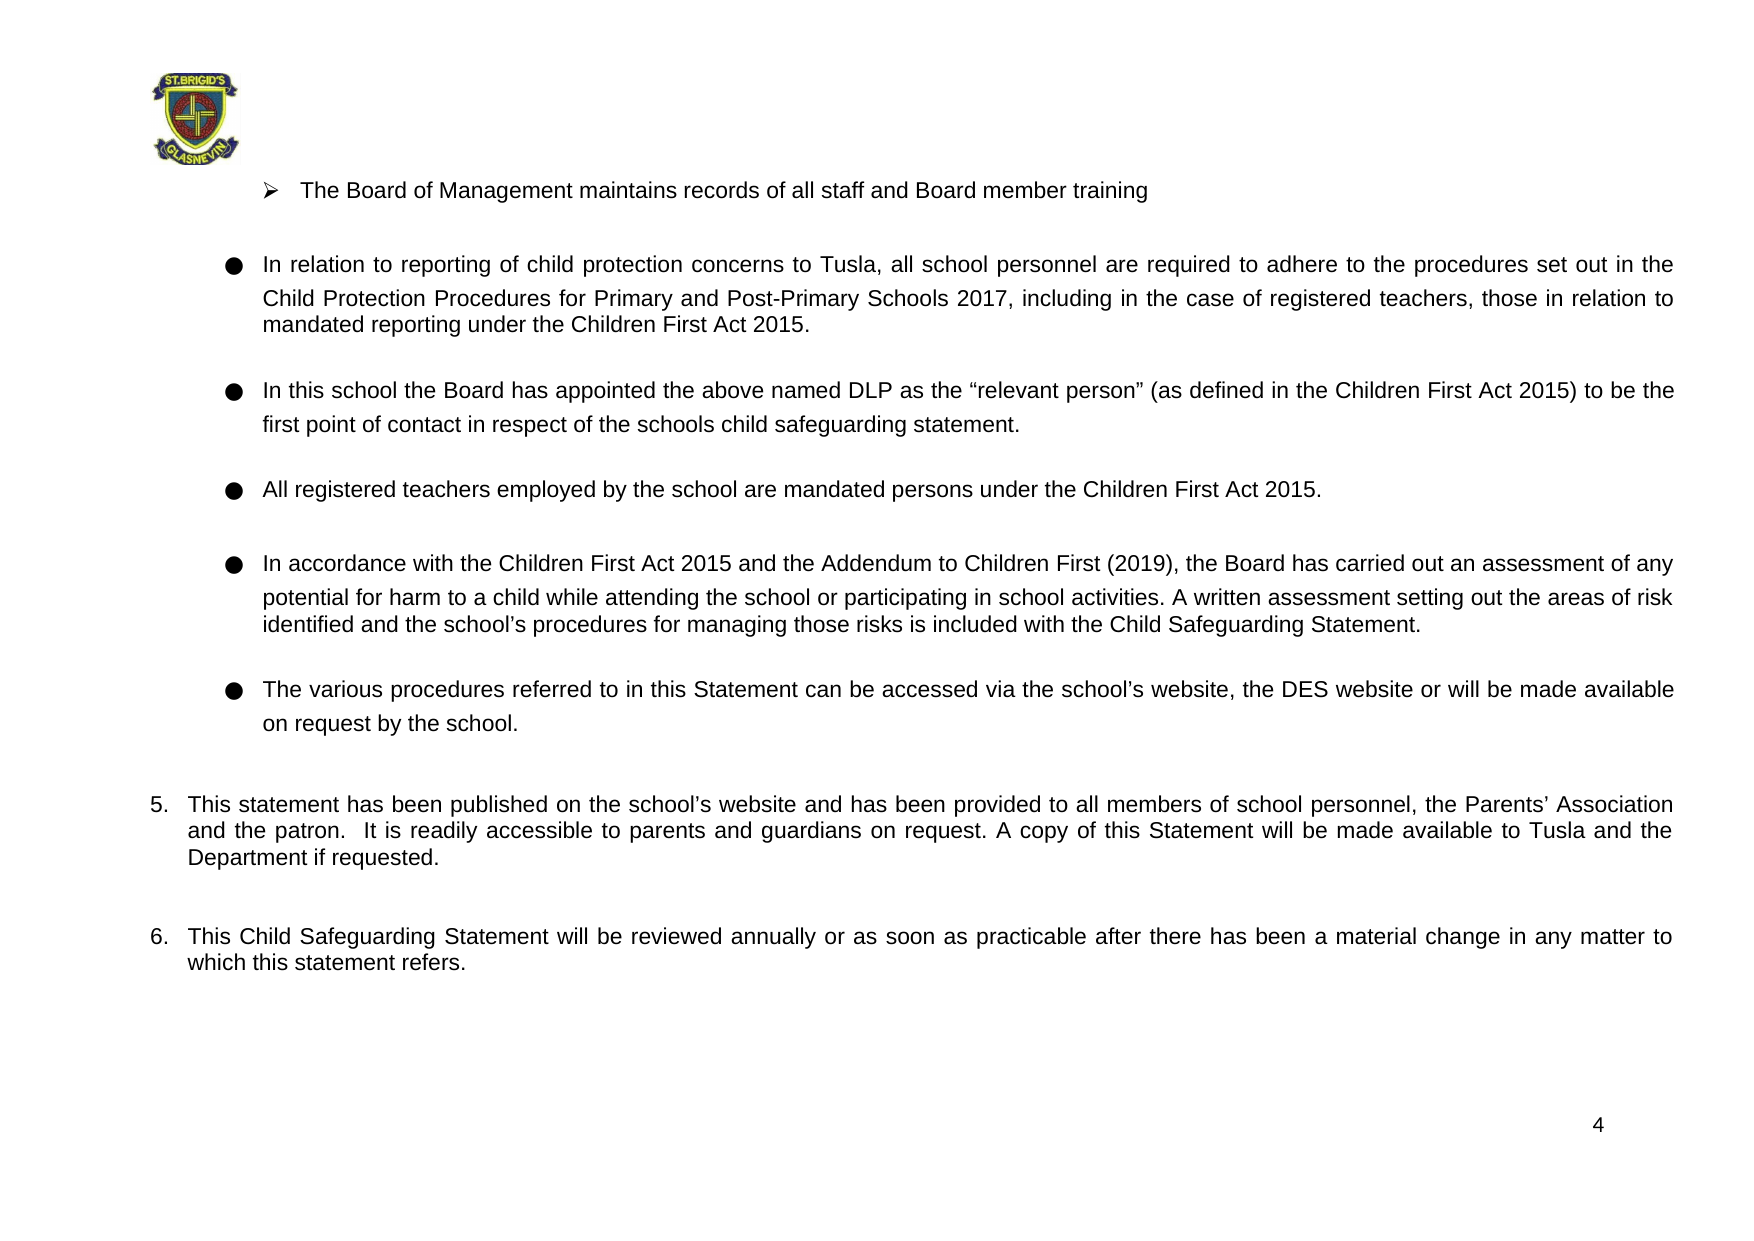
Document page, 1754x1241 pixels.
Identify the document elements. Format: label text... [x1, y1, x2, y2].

list The Board of Management maintains records of all staff and Board member training [262, 165, 1676, 212]
list This Child Safeguarding Statement will be reviewed annually or as soon as practicable after there has been a material change in any matter to which this statement refers. [150, 923, 1676, 975]
list In relation to reporting of child protection concerns to Tusla, all school personnel are required to adhere to the procedures set out in the Child Protection Procedures for Primary and Post-Primary Schools 2017, including in the case of registered teachers, those in relation to mandated reporting under the Children First Act 2015. [224, 238, 1676, 338]
list In accordance with the Children First Act 2015 and the Addendum to Children First (2019), the Board has carried out an assessment of any potential for harm to a child while attending the school or participating in school activities. A written assessment setting out the areas of risk identified and the school’s procedures for managing those risks is included with the Child Safeguarding Statement. [224, 537, 1676, 637]
picture [150, 73, 241, 165]
list In this school the Board has appointed the above named DLP as the “relevant person” (as defined in the Children First Act 2015) to be the first point of contact in respect of the schools child safeguarding statement. [224, 364, 1676, 437]
list This statement has been published on the school’s website and has been provided to all members of school personnel, the Parents’ Association and the patron. It is readily accessible to parents and guardians on request. A copy of this Statement will be made available to Tusla and the Department if requested. [150, 791, 1676, 870]
list The various procedures referred to in this Statement can be accessed via the school’s website, the DES website or will be made available on request by the school. [224, 663, 1676, 737]
list All registered teachers employed by the school are mandated persons under the Children First Act 2015. [224, 464, 1676, 511]
